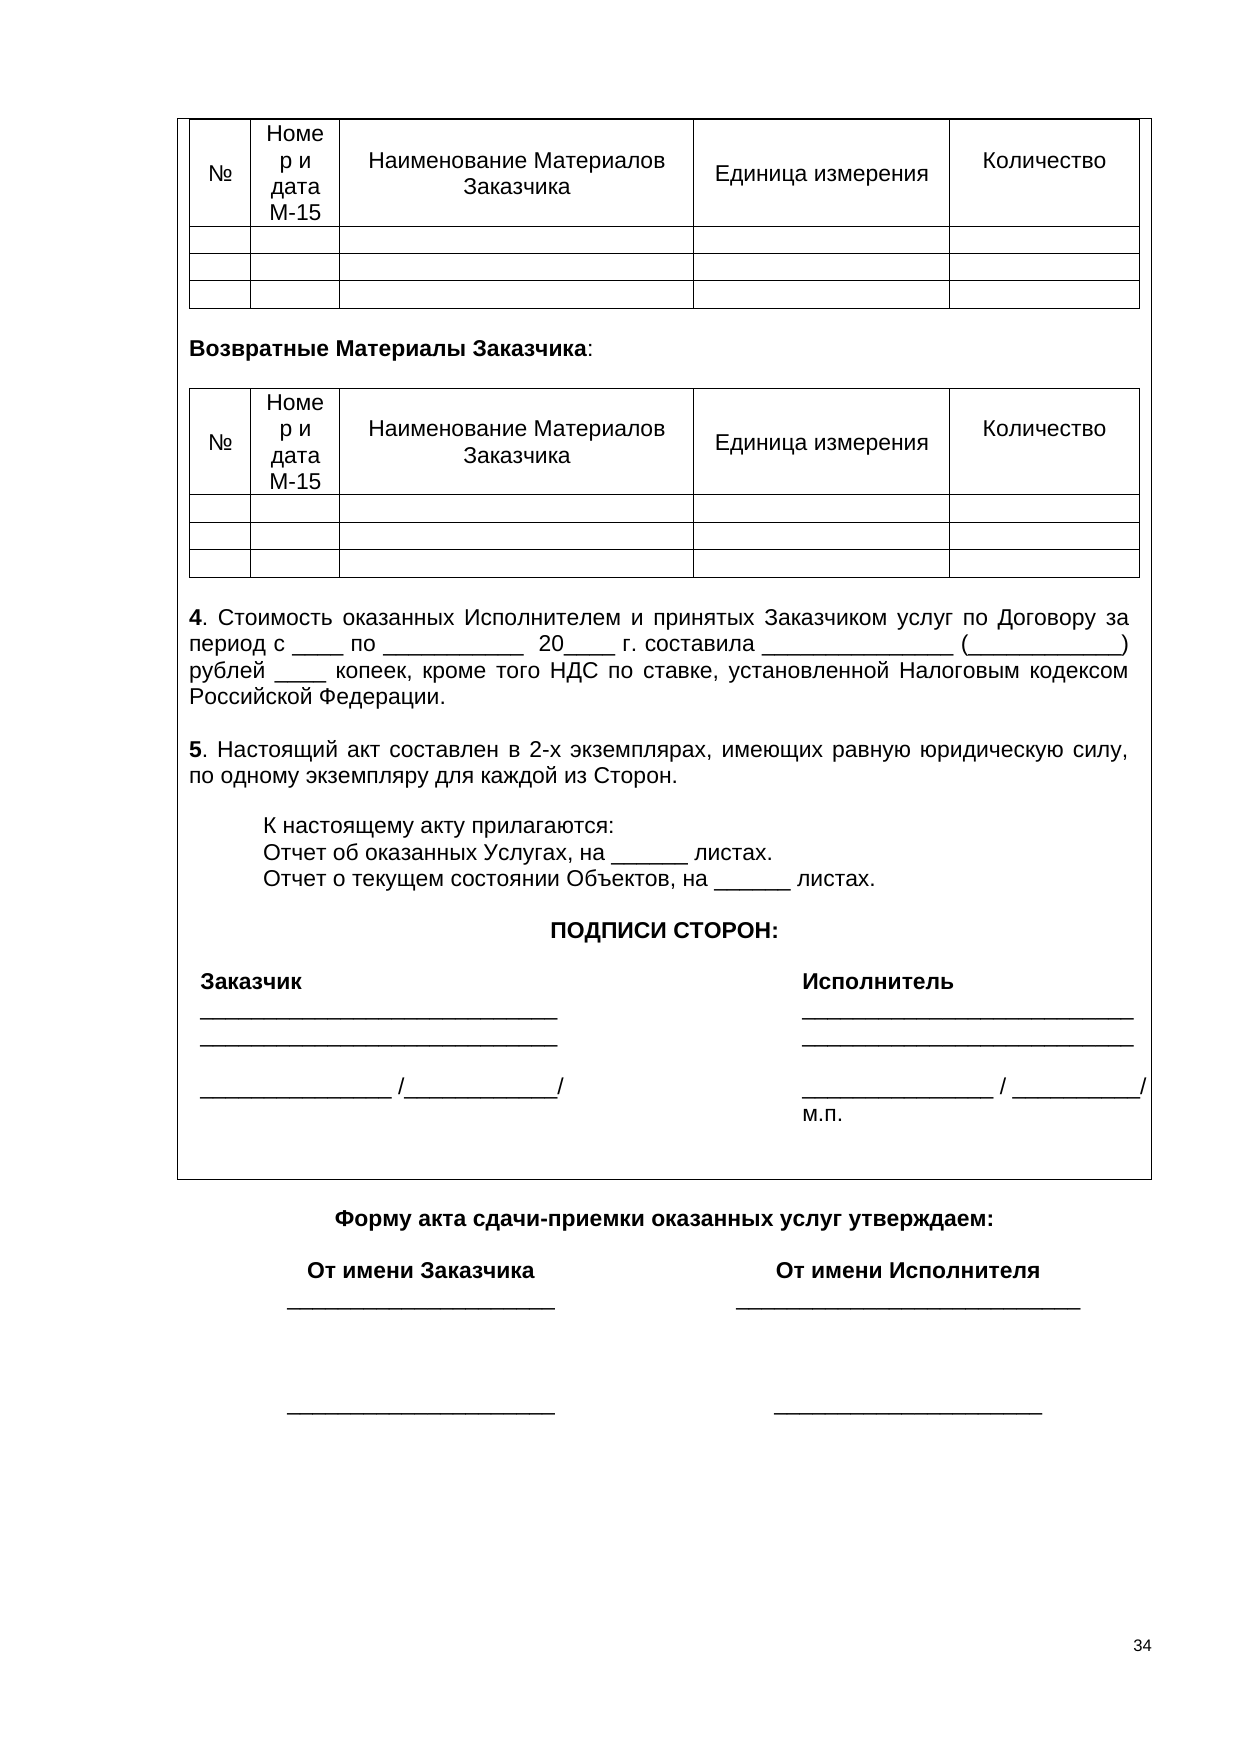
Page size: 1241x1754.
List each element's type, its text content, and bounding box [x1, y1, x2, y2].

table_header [178, 119, 1151, 1179]
text Форму акта сдачи-приемки оказанных услуг утверждаем: [177, 1205, 1152, 1231]
table_header От имени Исполнителя ___________________________ _____________________ [664, 1258, 1152, 1442]
table_header От имени Заказчика _____________________ _____________________ [177, 1258, 664, 1442]
